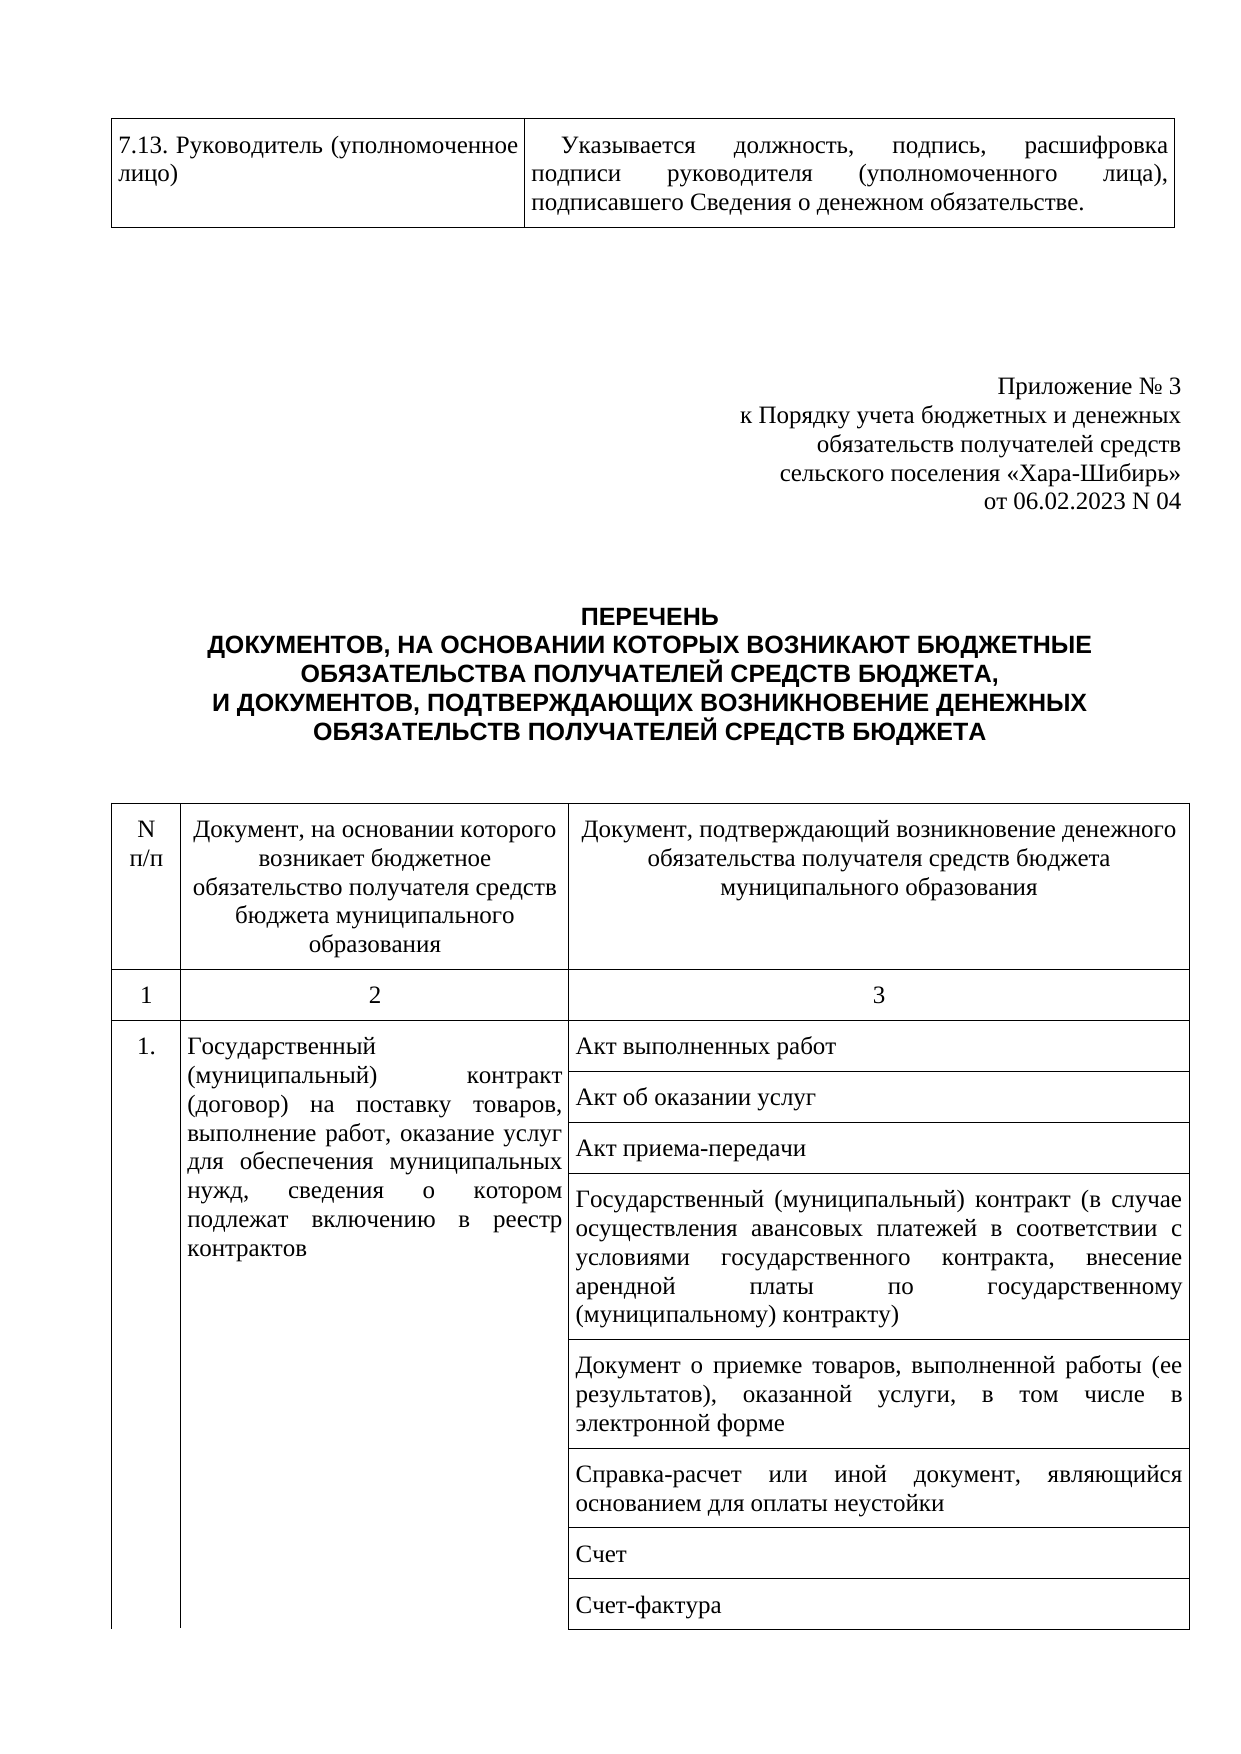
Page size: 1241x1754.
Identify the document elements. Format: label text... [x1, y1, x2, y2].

table_cell 2 [181, 970, 568, 1020]
title ДОКУМЕНТОВ, НА ОСНОВАНИИ КОТОРЫХ ВОЗНИКАЮТ БЮДЖЕТНЫЕ [118, 630, 1181, 659]
text Приложение № 3 [118, 371, 1181, 400]
table_cell Государственный (муниципальный) контракт (договор) на поставку товаров, выполнение работ, оказание услуг для обеспечения муниципальных нужд, сведения о котором подлежат включению в реестр контрактов [181, 1021, 568, 1629]
title И ДОКУМЕНТОВ, ПОДТВЕРЖДАЮЩИХ ВОЗНИКНОВЕНИЕ ДЕНЕЖНЫХ [118, 688, 1181, 716]
text от 06.02.2023 N 04 [118, 486, 1181, 515]
table_cell 7.13. Руководитель (уполномоченное лицо) [112, 119, 524, 227]
text к Порядку учета бюджетных и денежных [118, 400, 1181, 429]
table_cell Акт об оказании услуг [569, 1072, 1189, 1122]
table_cell Документ о приемке товаров, выполненной работы (ее результатов), оказанной услуги, в том числе в электронной форме [569, 1340, 1189, 1447]
table_cell 3 [569, 970, 1189, 1020]
title ОБЯЗАТЕЛЬСТВ ПОЛУЧАТЕЛЕЙ СРЕДСТВ БЮДЖЕТА [118, 716, 1181, 745]
table_cell Счет-фактура [569, 1579, 1189, 1629]
table_cell Счет [569, 1528, 1189, 1578]
table_header Документ, на основании которого возникает бюджетное обязательство получателя средств бюджета муниципального образования [181, 804, 568, 969]
table_cell Акт выполненных работ [569, 1021, 1189, 1071]
table_header Документ, подтверждающий возникновение денежного обязательства получателя средств бюджета муниципального образования [569, 804, 1189, 969]
table_cell Справка-расчет или иной документ, являющийся основанием для оплаты неустойки [569, 1449, 1189, 1527]
table_cell Указывается должность, подпись, расшифровка подписи руководителя (уполномоченного лица), подписавшего Сведения о денежном обязательстве. [525, 119, 1174, 227]
table_cell Акт приема-передачи [569, 1123, 1189, 1173]
text сельского поселения «Хара-Шибирь» [118, 458, 1181, 486]
table_cell Государственный (муниципальный) контракт (в случае осуществления авансовых платежей в соответствии с условиями государственного контракта, внесение арендной платы по государственному (муниципальному) контракту) [569, 1174, 1189, 1339]
title ПЕРЕЧЕНЬ [118, 601, 1181, 630]
table_cell 1 [112, 970, 180, 1020]
title ОБЯЗАТЕЛЬСТВА ПОЛУЧАТЕЛЕЙ СРЕДСТВ БЮДЖЕТА, [118, 659, 1181, 688]
table_cell 1. [112, 1021, 181, 1629]
text обязательств получателей средств [118, 429, 1181, 458]
table_header N п/п [112, 804, 180, 969]
